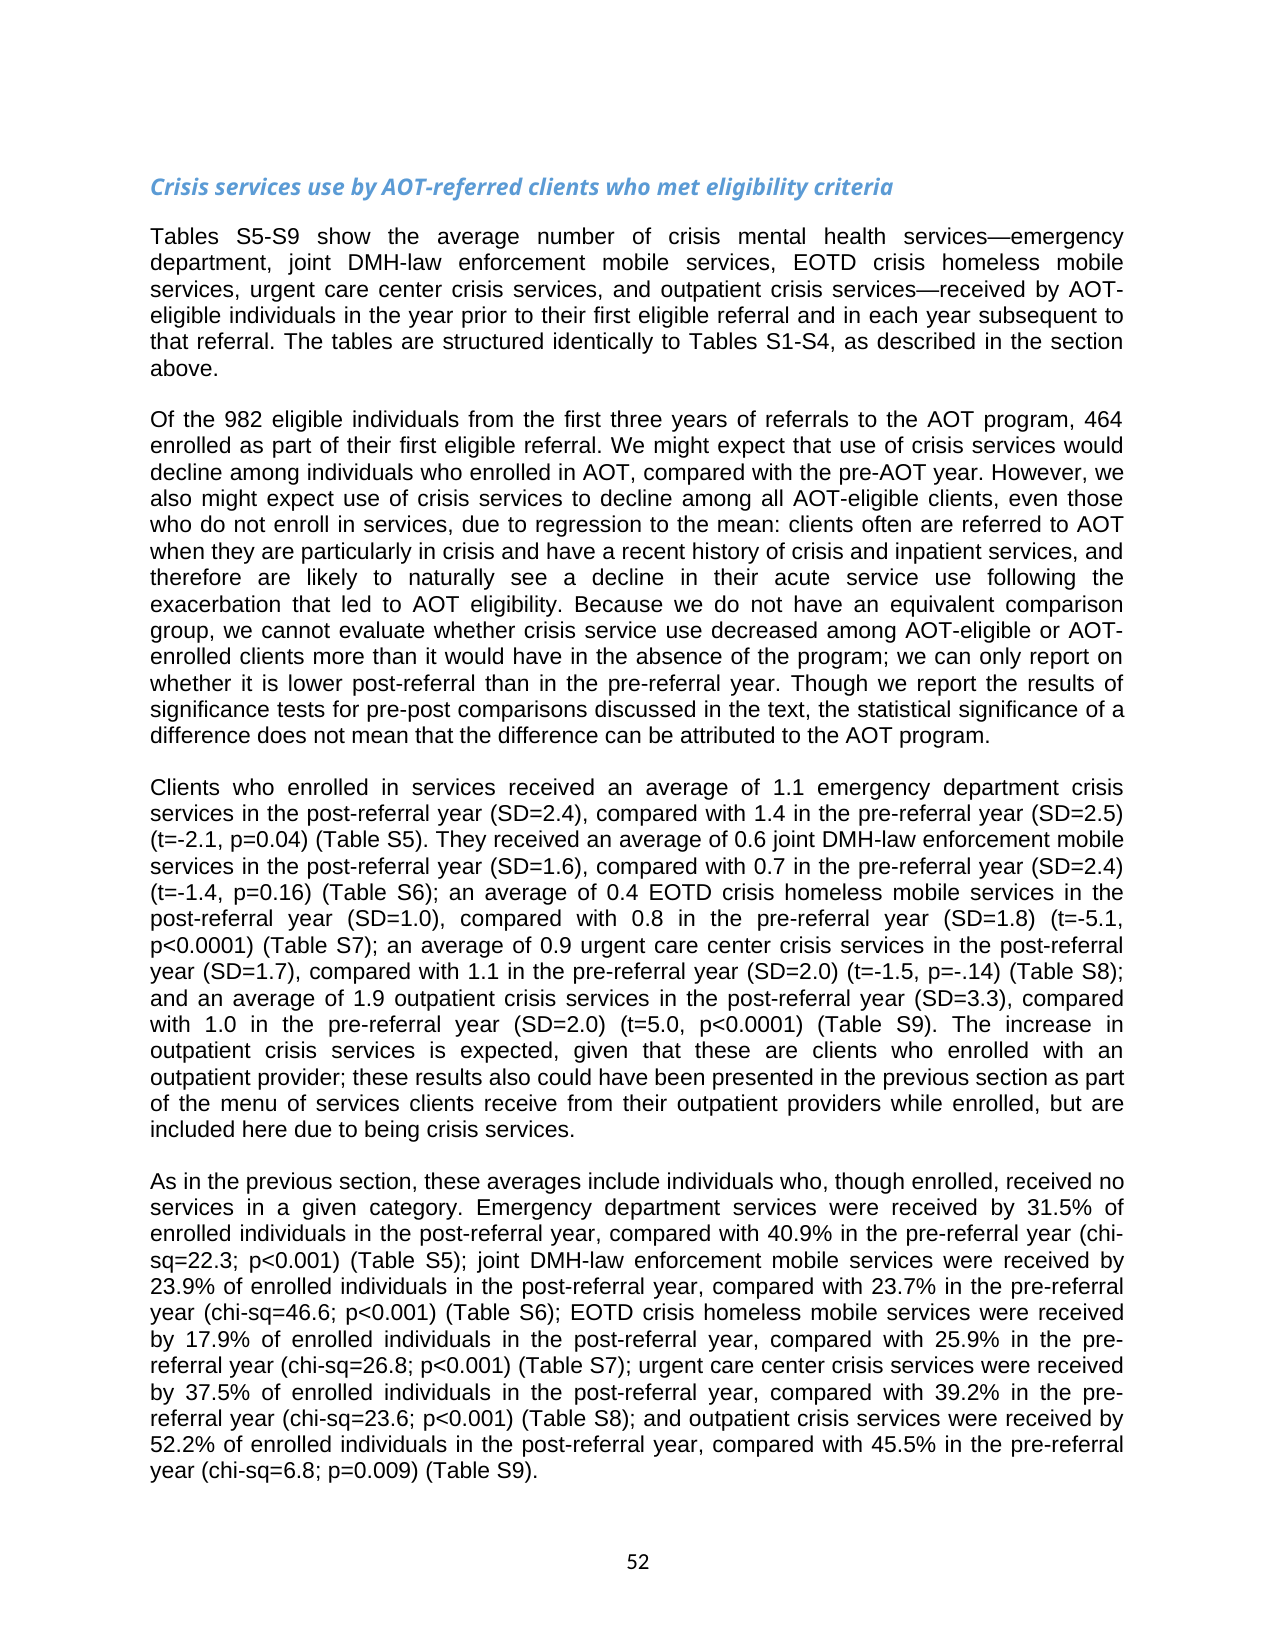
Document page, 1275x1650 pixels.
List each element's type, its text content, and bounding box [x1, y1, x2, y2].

text Tables S5-S9 show the average number of crisis mental health services—emergency department, joint DMH-law enforcement mobile services, EOTD crisis homeless mobile services, urgent care center crisis services, and outpatient crisis services—received by AOT-eligible individuals in the year prior to their first eligible referral and in each year subsequent to that referral. The tables are structured identically to Tables S1-S4, as described in the section above. [150, 223, 1125, 381]
text Of the 982 eligible individuals from the first three years of referrals to the AOT program, 464 enrolled as part of their first eligible referral. We might expect that use of crisis services would decline among individuals who enrolled in AOT, compared with the pre-AOT year. However, we also might expect use of crisis services to decline among all AOT-eligible clients, even those who do not enroll in services, due to regression to the mean: clients often are referred to AOT when they are particularly in crisis and have a recent history of crisis and inpatient services, and therefore are likely to naturally see a decline in their acute service use following the exacerbation that led to AOT eligibility. Because we do not have an equivalent comparison group, we cannot evaluate whether crisis service use decreased among AOT-eligible or AOT-enrolled clients more than it would have in the absence of the program; we can only report on whether it is lower post-referral than in the pre-referral year. Though we report the results of significance tests for pre-post comparisons discussed in the text, the statistical significance of a difference does not mean that the difference can be attributed to the AOT program. [150, 406, 1125, 749]
text As in the previous section, these averages include individuals who, though enrolled, received no services in a given category. Emergency department services were received by 31.5% of enrolled individuals in the post-referral year, compared with 40.9% in the pre-referral year (chi-sq=22.3; p<0.001) (Table S5); joint DMH-law enforcement mobile services were received by 23.9% of enrolled individuals in the post-referral year, compared with 23.7% in the pre-referral year (chi-sq=46.6; p<0.001) (Table S6); EOTD crisis homeless mobile services were received by 17.9% of enrolled individuals in the post-referral year, compared with 25.9% in the pre-referral year (chi-sq=26.8; p<0.001) (Table S7); urgent care center crisis services were received by 37.5% of enrolled individuals in the post-referral year, compared with 39.2% in the pre-referral year (chi-sq=23.6; p<0.001) (Table S8); and outpatient crisis services were received by 52.2% of enrolled individuals in the post-referral year, compared with 45.5% in the pre-referral year (chi-sq=6.8; p=0.009) (Table S9). [150, 1168, 1125, 1484]
subtitle Crisis services use by AOT-referred clients who met eligibility criteria [150, 171, 1125, 202]
text Clients who enrolled in services received an average of 1.1 emergency department crisis services in the post-referral year (SD=2.4), compared with 1.4 in the pre-referral year (SD=2.5) (t=-2.1, p=0.04) (Table S5). They received an average of 0.6 joint DMH-law enforcement mobile services in the post-referral year (SD=1.6), compared with 0.7 in the pre-referral year (SD=2.4) (t=-1.4, p=0.16) (Table S6); an average of 0.4 EOTD crisis homeless mobile services in the post-referral year (SD=1.0), compared with 0.8 in the pre-referral year (SD=1.8) (t=-5.1, p<0.0001) (Table S7); an average of 0.9 urgent care center crisis services in the post-referral year (SD=1.7), compared with 1.1 in the pre-referral year (SD=2.0) (t=-1.5, p=-.14) (Table S8); and an average of 1.9 outpatient crisis services in the post-referral year (SD=3.3), compared with 1.0 in the pre-referral year (SD=2.0) (t=5.0, p<0.0001) (Table S9). The increase in outpatient crisis services is expected, given that these are clients who enrolled with an outpatient provider; these results also could have been presented in the previous section as part of the menu of services clients receive from their outpatient providers while enrolled, but are included here due to being crisis services. [150, 774, 1125, 1143]
